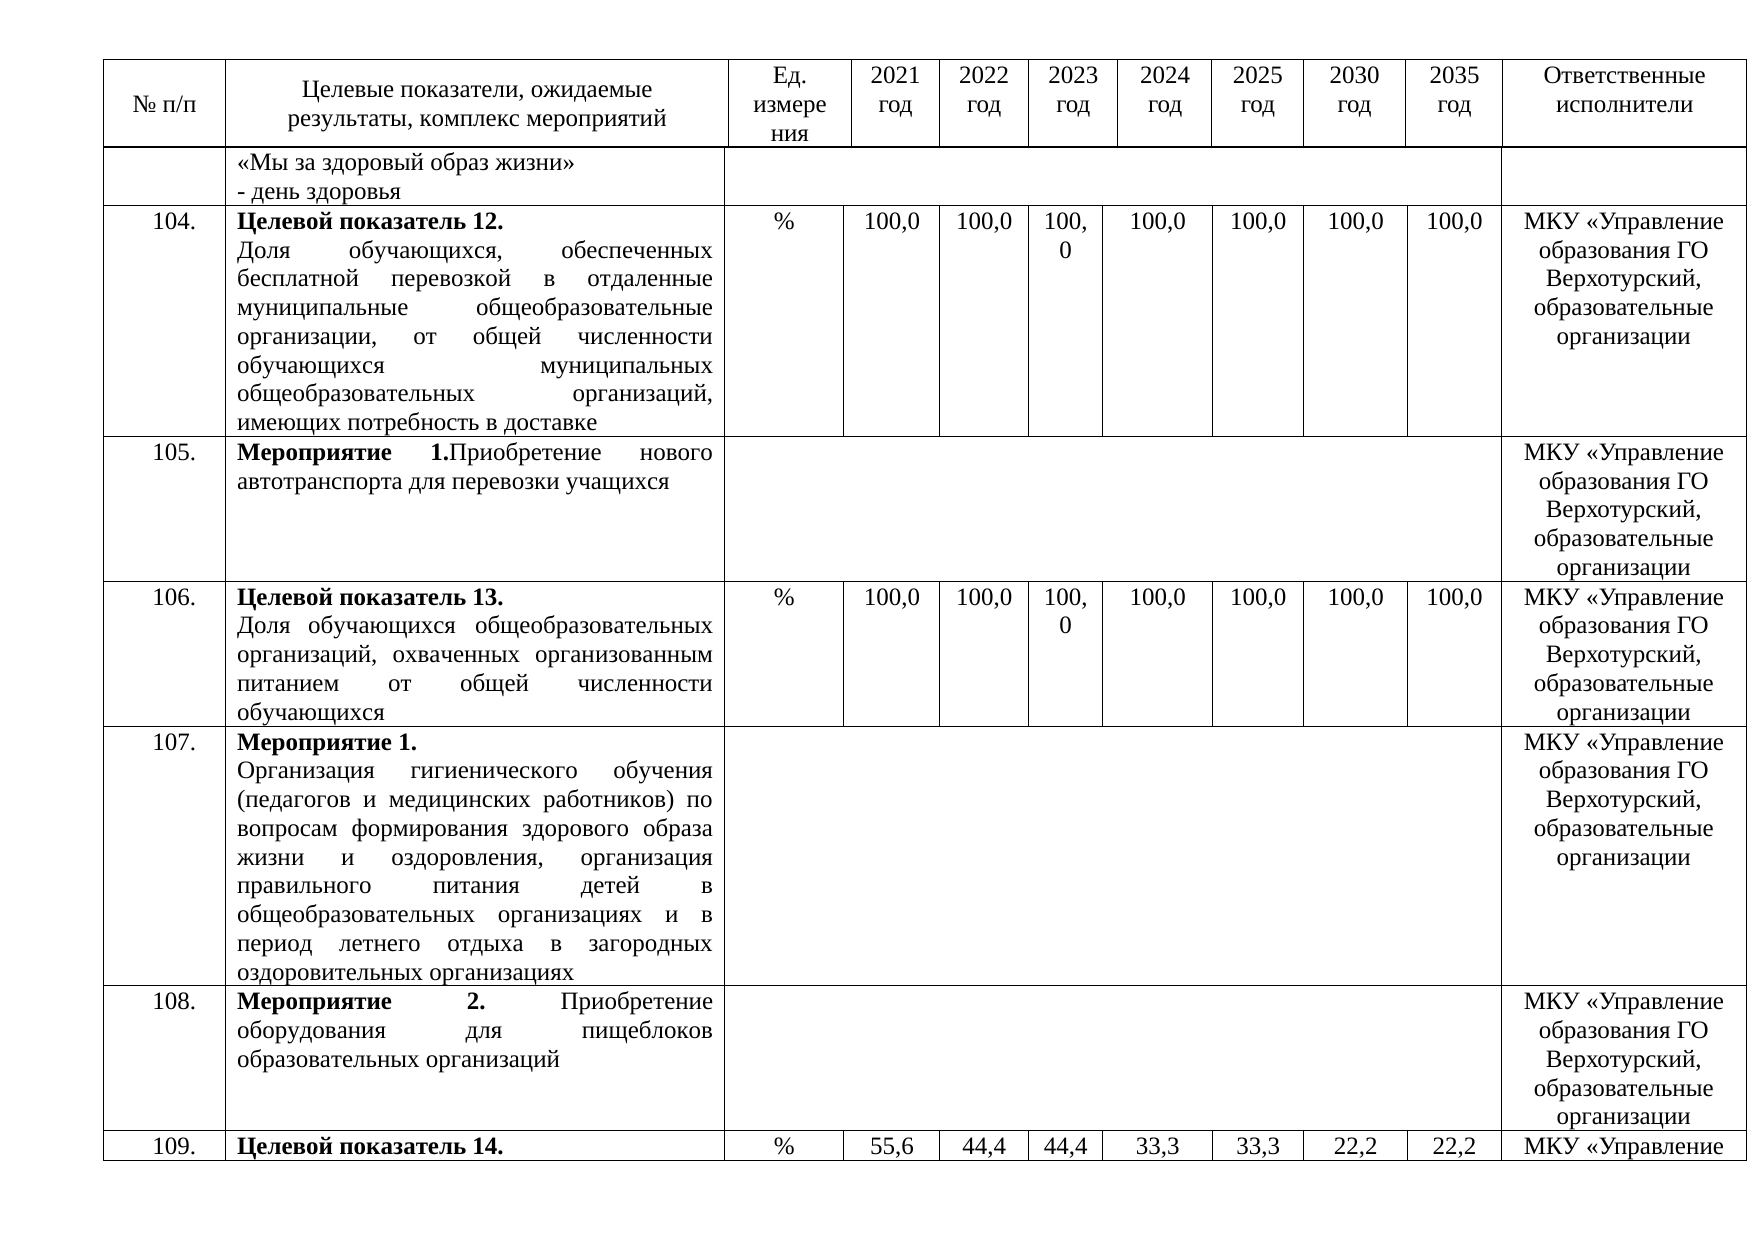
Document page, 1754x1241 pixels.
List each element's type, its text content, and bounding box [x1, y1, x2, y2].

table_cell 100,0 [1103, 582, 1212, 726]
table_header 2035 год [1406, 60, 1502, 146]
table_cell МКУ «Управление образования ГО Верхотурский, образовательные организации [1502, 727, 1746, 985]
table_cell [104, 148, 225, 205]
table_cell [104, 986, 225, 1130]
table_cell 100,0 [1029, 582, 1102, 726]
table_cell % [725, 582, 843, 726]
table_cell 33,3 [1213, 1131, 1303, 1160]
table_cell Целевой показатель 12. Доля обучающихся, обеспеченных бесплатной перевозкой в отдаленные муниципальные общеобразовательные организации, от общей численности обучающихся муниципальных общеобразовательных организаций, имеющих потребность в доставке [226, 206, 724, 436]
table_header 2025 год [1212, 60, 1303, 146]
table_header 2024 год [1118, 60, 1211, 146]
table_cell Мероприятие 1. Организация гигиенического обучения (педагогов и медицинских работников) по вопросам формирования здорового образа жизни и оздоровления, организация правильного питания детей в общеобразовательных организациях и в период летнего отдыха в загородных оздоровительных организациях [226, 727, 724, 985]
table_cell % [725, 206, 843, 436]
table_cell 100,0 [940, 582, 1028, 726]
table_cell 22,2 [1304, 1131, 1407, 1160]
table_header 2022 год [940, 60, 1028, 146]
table_cell [104, 437, 225, 581]
table_header 2030 год [1304, 60, 1405, 146]
table_cell 100,0 [1408, 206, 1501, 436]
table_cell Мероприятие 2. Приобретение оборудования для пищеблоков образовательных организаций [226, 986, 724, 1130]
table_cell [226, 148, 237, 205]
table_cell [1502, 148, 1746, 205]
table_cell [725, 148, 1501, 205]
table_cell МКУ «Управление образования ГО Верхотурский, образовательные организации [1502, 206, 1746, 436]
table_cell [104, 582, 225, 726]
table_cell 44,4 [940, 1131, 1028, 1160]
table_cell МКУ «Управление образования ГО Верхотурский, образовательные организации [1502, 437, 1746, 581]
table_cell 100,0 [1029, 206, 1102, 436]
table_cell 100,0 [1213, 582, 1303, 726]
table_cell 100,0 [940, 206, 1028, 436]
table_cell Мероприятие 1.Приобретение нового автотранспорта для перевозки учащихся [226, 437, 724, 581]
table_cell 55,6 [844, 1131, 939, 1160]
table_cell [104, 206, 225, 436]
table_cell 100,0 [1408, 582, 1501, 726]
table_cell 100,0 [1103, 206, 1212, 436]
table_header 2023 год [1029, 60, 1117, 146]
table_cell [104, 727, 225, 985]
table_cell [725, 727, 1501, 985]
table_cell [104, 1131, 225, 1160]
table_cell МКУ «Управление образования ГО Верхотурский, образовательные организации [1502, 582, 1746, 726]
table_cell 22,2 [1408, 1131, 1501, 1160]
table_cell [725, 986, 1501, 1130]
table_cell % [725, 1131, 843, 1160]
table_cell 100,0 [1304, 582, 1407, 726]
table_header Ответственные исполнители [1503, 60, 1746, 146]
table_cell 100,0 [844, 582, 939, 726]
table_header № п/п [104, 60, 225, 146]
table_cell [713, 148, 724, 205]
table_header 2021 год [852, 60, 939, 146]
table_cell 44,4 [1029, 1131, 1102, 1160]
table_cell 33,3 [1103, 1131, 1212, 1160]
table_cell [725, 437, 1501, 581]
table_cell МКУ «Управление образования ГО Верхотурский, образовательные организации [1502, 986, 1746, 1130]
table_cell 100,0 [1304, 206, 1407, 436]
table_cell Целевой показатель 13. Доля обучающихся общеобразовательных организаций, охваченных организованным питанием от общей численности обучающихся [226, 582, 724, 726]
table_header Ед. измере ния [729, 60, 851, 146]
table_cell МКУ «Управление образования ГО Верхотурский, образовательные организации [1502, 1131, 1746, 1160]
table_cell 100,0 [844, 206, 939, 436]
table_header Целевые показатели, ожидаемые результаты, комплекс мероприятий [226, 60, 728, 146]
table_cell 100,0 [1213, 206, 1303, 436]
